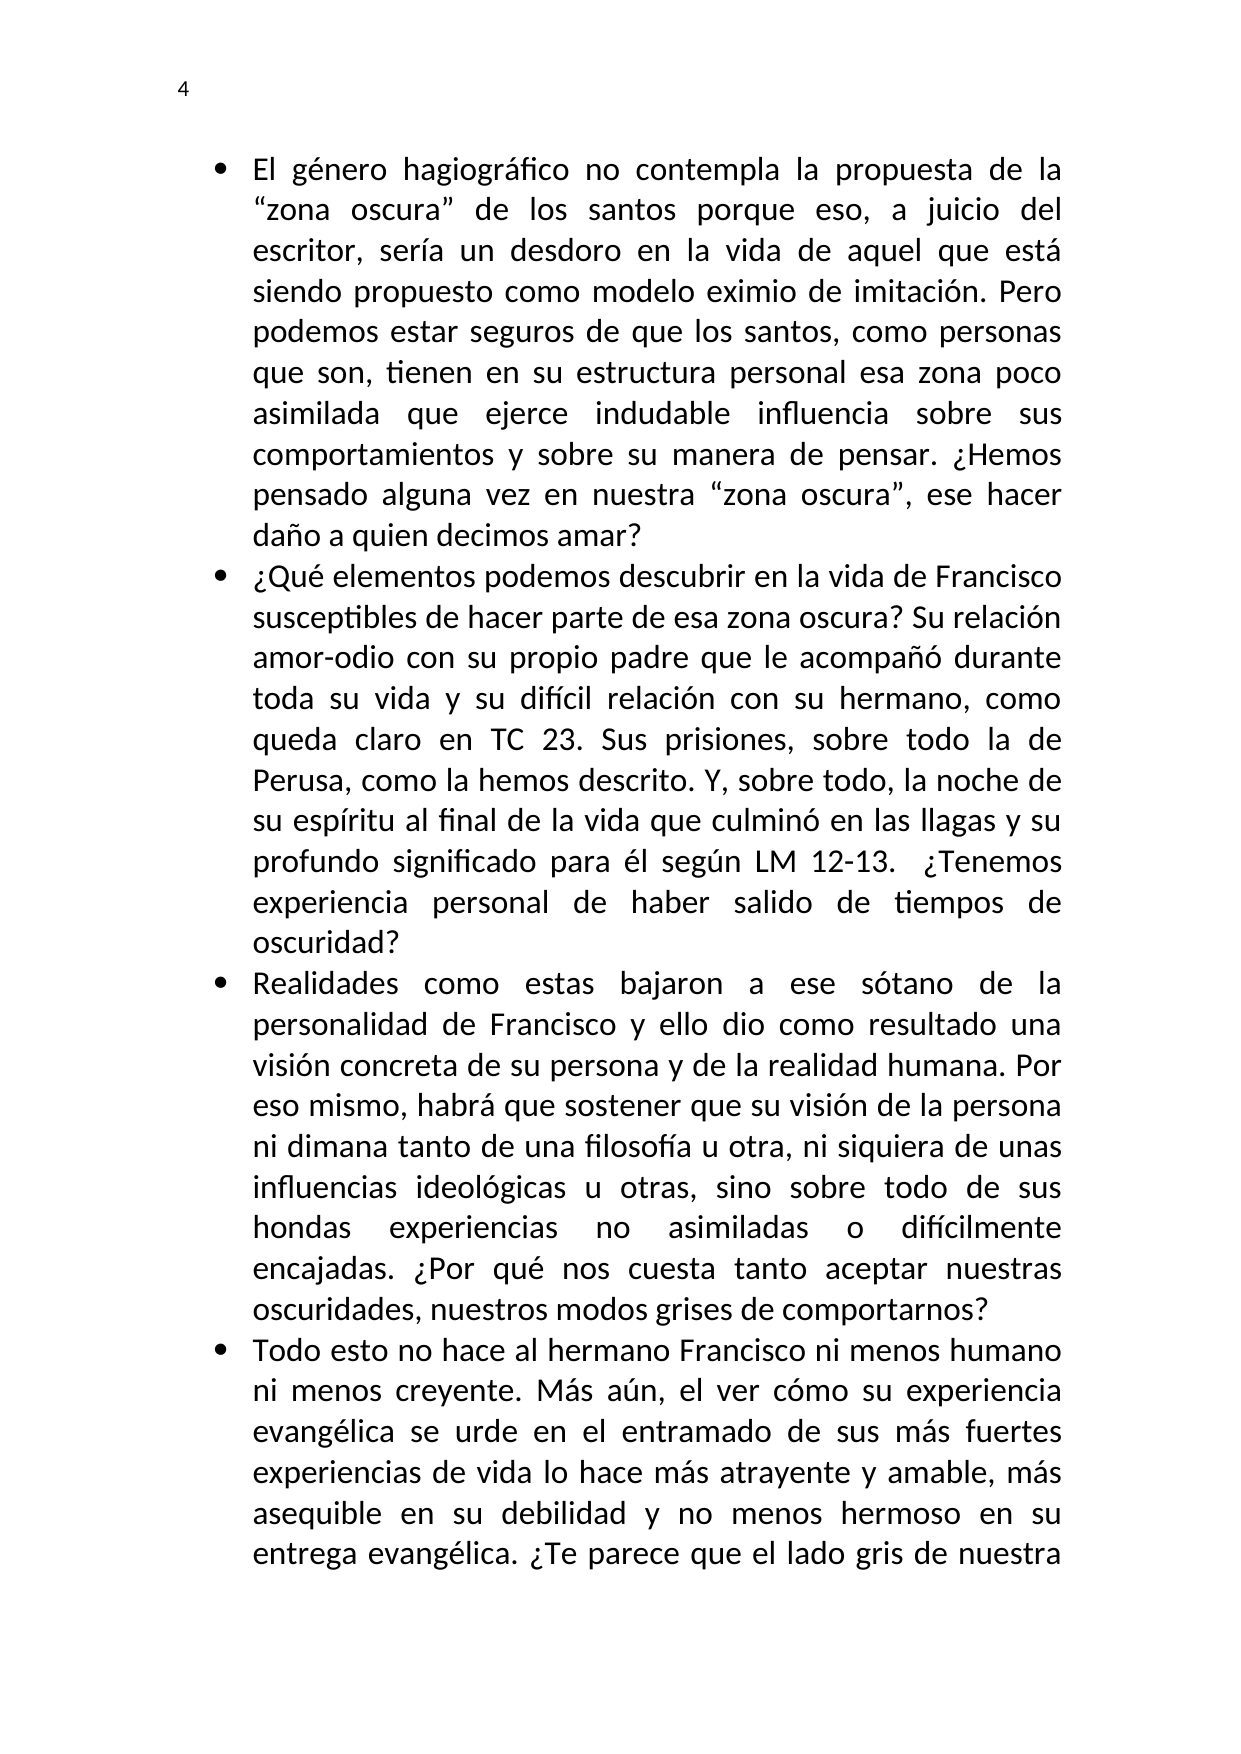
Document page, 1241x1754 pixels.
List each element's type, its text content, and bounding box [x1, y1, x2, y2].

list Realidades como estas bajaron a ese sótano de la personalidad de Francisco y ello dio como resultado una visión concreta de su persona y de la realidad humana. Por eso mismo, habrá que sostener que su visión de la persona ni dimana tanto de una filosofía u otra, ni siquiera de unas influencias ideológicas u otras, sino sobre todo de sus hondas experiencias no asimiladas o difícilmente encajadas. ¿Por qué nos cuesta tanto aceptar nuestras oscuridades, nuestros modos grises de comportarnos? [215, 962, 1063, 1329]
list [215, 1329, 1063, 1573]
list ¿Qué elementos podemos descubrir en la vida de Francisco susceptibles de hacer parte de esa zona oscura? Su relación amor-odio con su propio padre que le acompañó durante toda su vida y su difícil relación con su hermano, como queda claro en TC 23. Sus prisiones, sobre todo la de Perusa, como la hemos descrito. Y, sobre todo, la noche de su espíritu al final de la vida que culminó en las llagas y su profundo significado para él según LM 12-13. ¿Tenemos experiencia personal de haber salido de tiempos de oscuridad? [215, 555, 1063, 962]
list El género hagiográfico no contempla la propuesta de la “zona oscura” de los santos porque eso, a juicio del escritor, sería un desdoro en la vida de aquel que está siendo propuesto como modelo eximio de imitación. Pero podemos estar seguros de que los santos, como personas que son, tienen en su estructura personal esa zona poco asimilada que ejerce indudable influencia sobre sus comportamientos y sobre su manera de pensar. ¿Hemos pensado alguna vez en nuestra “zona oscura”, ese hacer daño a quien decimos amar? [215, 148, 1063, 555]
